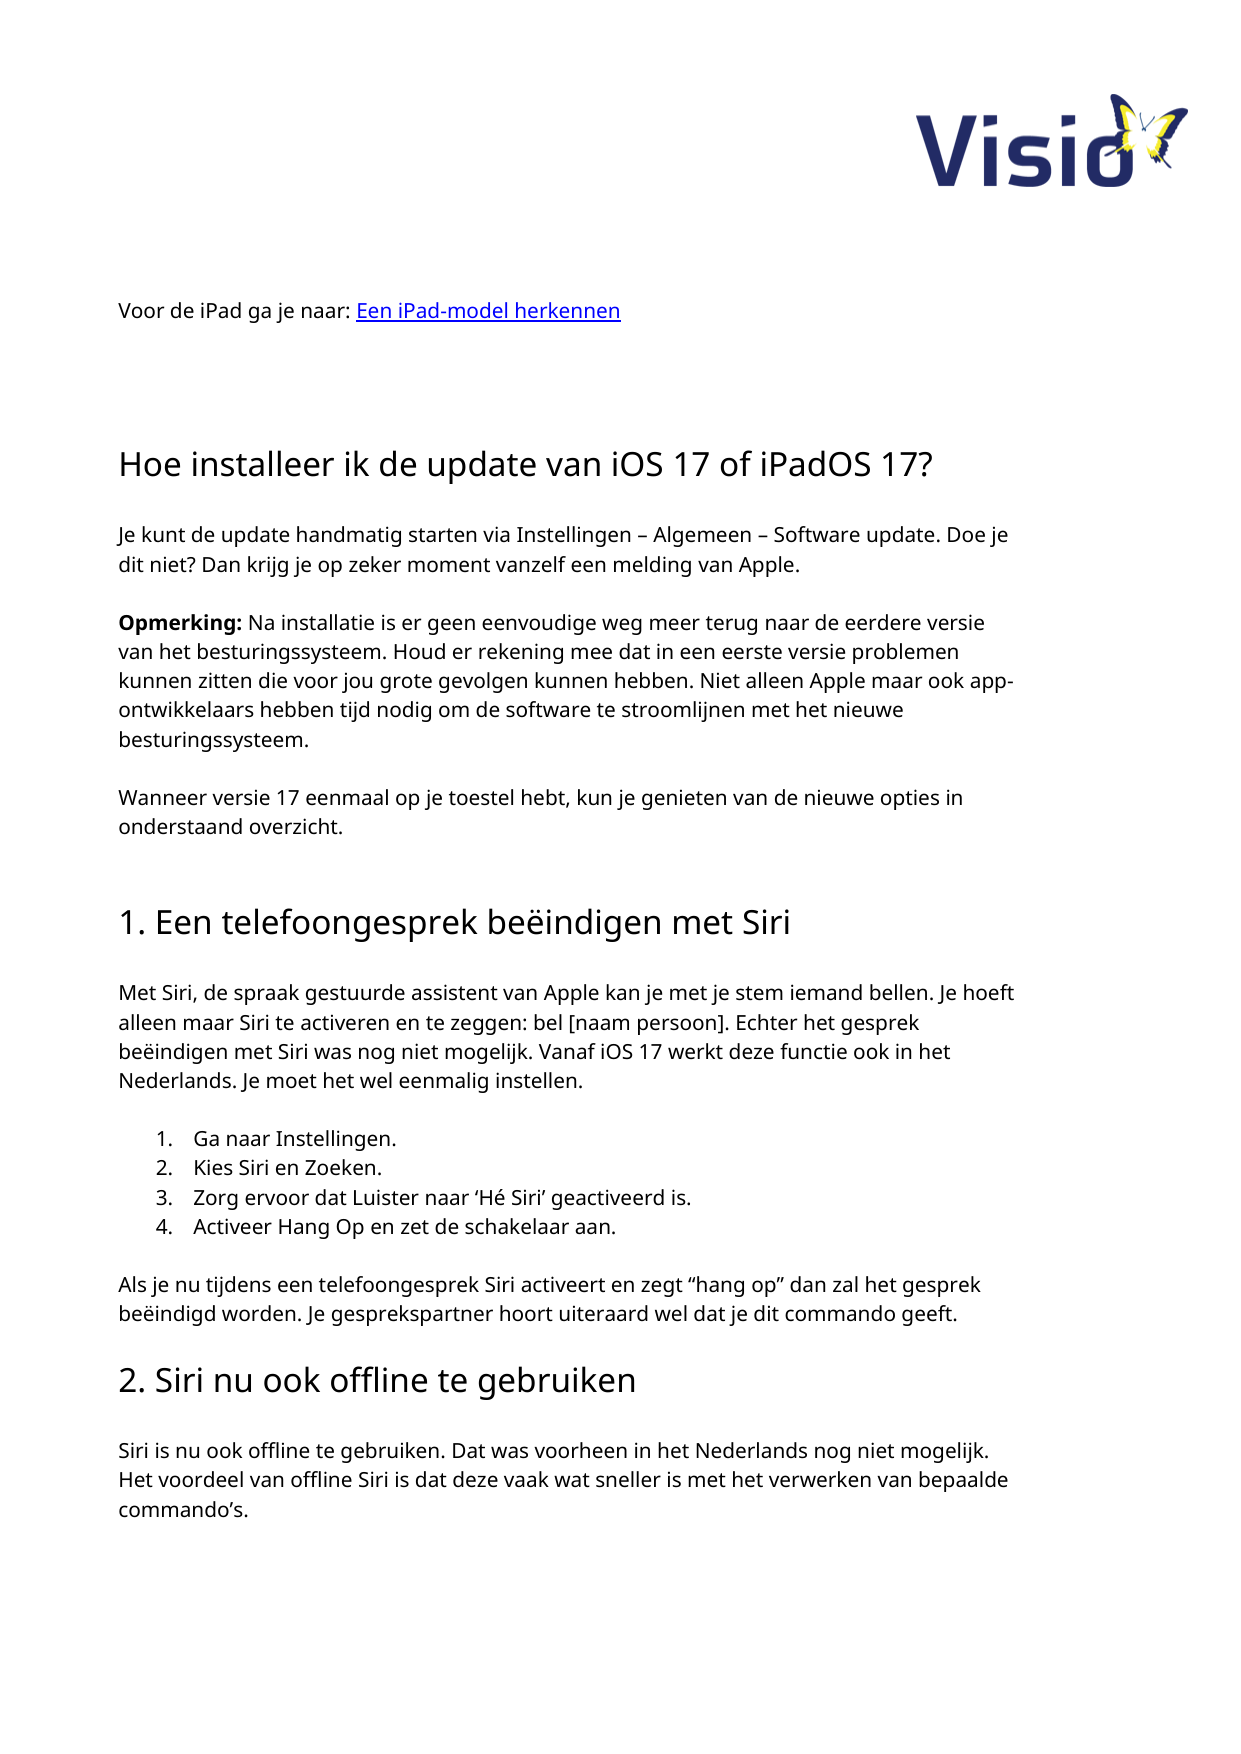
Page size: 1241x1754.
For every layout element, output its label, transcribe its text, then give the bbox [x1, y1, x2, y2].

text Met Siri, de spraak gestuurde assistent van Apple kan je met je stem iemand bellen. Je hoeft alleen maar Siri te activeren en te zeggen: bel [naam persoon]. Echter het gesprek beëindigen met Siri was nog niet mogelijk. Vanaf iOS 17 werkt deze functie ook in het Nederlands. Je moet het wel eenmalig instellen. [118, 978, 1016, 1094]
text Siri is nu ook offline te gebruiken. Dat was voorheen in het Nederlands nog niet mogelijk. Het voordeel van offline Siri is dat deze vaak wat sneller is met het verwerken van bepaalde commando’s. [118, 1436, 1016, 1523]
subtitle 2. Siri nu ook offline te gebruiken [118, 1357, 1016, 1402]
text Je kunt de update handmatig starten via Instellingen – Algemeen – Software update. Doe je dit niet? Dan krijg je op zeker moment vanzelf een melding van Apple. [118, 520, 1016, 578]
subtitle Hoe installeer ik de update van iOS 17 of iPadOS 17? [118, 441, 1016, 487]
list Kies Siri en Zoeken. [156, 1153, 1016, 1182]
text Opmerking: Na installatie is er geen eenvoudige weg meer terug naar de eerdere versie van het besturingssysteem. Houd er rekening mee dat in een eerste versie problemen kunnen zitten die voor jou grote gevolgen kunnen hebben. Niet alleen Apple maar ook app-ontwikkelaars hebben tijd nodig om de software te stroomlijnen met het nieuwe besturingssysteem. [118, 607, 1016, 753]
text Wanneer versie 17 eenmaal op je toestel hebt, kun je genieten van de nieuwe opties in onderstaand overzicht. [118, 782, 1016, 841]
list Activeer Hang Op en zet de schakelaar aan. [156, 1211, 1016, 1240]
text Voor de iPad ga je naar: Een iPad-model herkennen [118, 295, 1016, 324]
subtitle 1. Een telefoongesprek beëindigen met Siri [118, 899, 1016, 944]
list Zorg ervoor dat Luister naar ‘Hé Siri’ geactiveerd is. [156, 1182, 1016, 1211]
list Ga naar Instellingen. [156, 1124, 1016, 1153]
picture [904, 89, 1199, 190]
text Als je nu tijdens een telefoongesprek Siri activeert en zegt “hang op” dan zal het gesprek beëindigd worden. Je gesprekspartner hoort uiteraard wel dat je dit commando geeft. [118, 1269, 1016, 1328]
